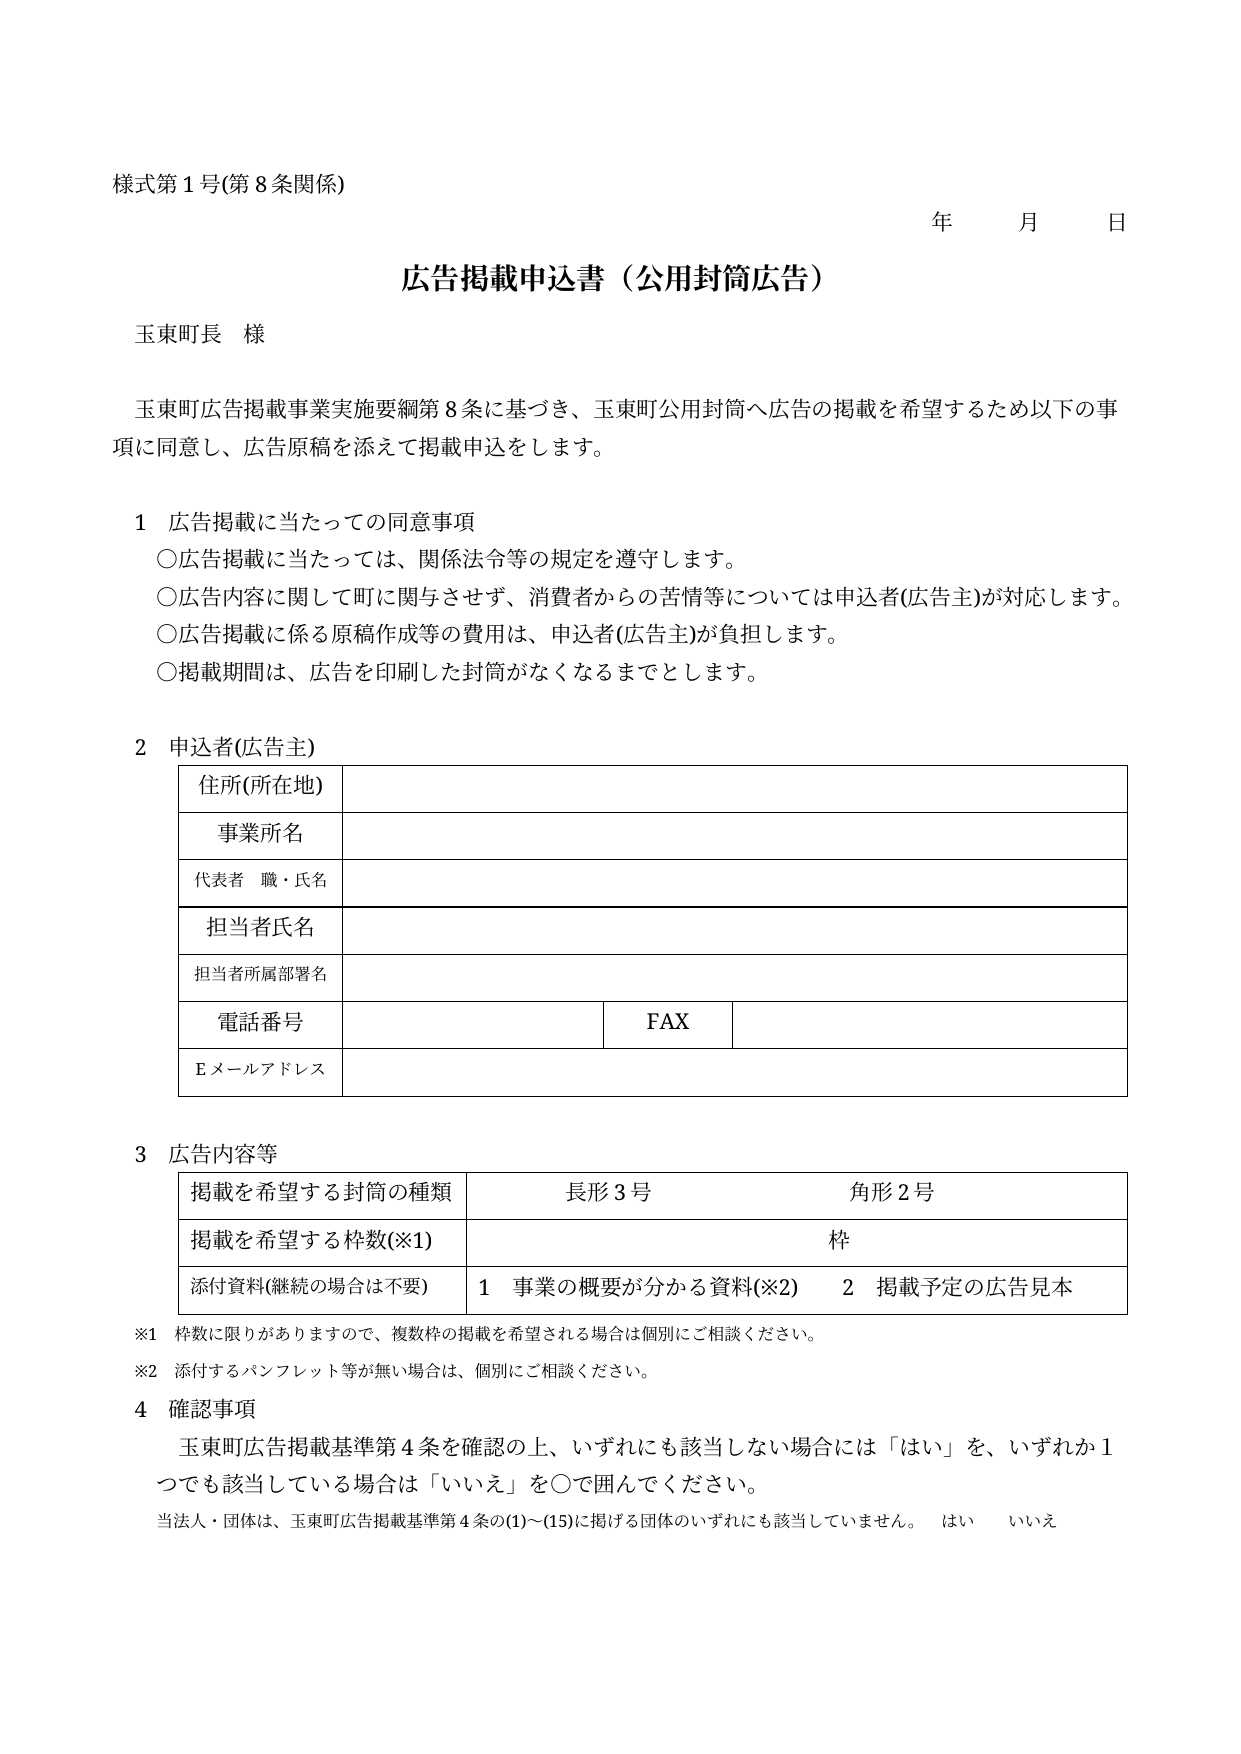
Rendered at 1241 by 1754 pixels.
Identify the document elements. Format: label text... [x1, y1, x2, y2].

text 年 月 日 [112, 202, 1128, 239]
table_cell 1 事業の概要が分かる資料(※2) 2 掲載予定の広告見本 [467, 1267, 1127, 1313]
table_cell 事業所名 [179, 813, 342, 859]
table_header 掲載を希望する封筒の種類 [179, 1173, 466, 1219]
text 1 広告掲載に当たっての同意事項 [112, 502, 1128, 539]
table_cell 電話番号 [179, 1002, 342, 1048]
table_cell FAX [604, 1002, 732, 1048]
table_cell 担当者所属部署名 [179, 955, 342, 1001]
table_cell [343, 1002, 603, 1048]
table_cell [343, 860, 1127, 906]
text ○広告掲載に当たっては、関係法令等の規定を遵守します。 [112, 539, 1128, 577]
text ※1 枠数に限りがありますので、複数枠の掲載を希望される場合は個別にご相談ください。 [134, 1314, 1128, 1352]
text ※2 添付するパンフレット等が無い場合は、個別にご相談ください。 [134, 1352, 1128, 1389]
table_cell 代表者 職・氏名 [179, 860, 342, 906]
table_header 長形3号 角形2号 [467, 1173, 1127, 1219]
text 玉東町長 様 [112, 314, 1128, 352]
text ○広告掲載に係る原稿作成等の費用は、申込者(広告主)が負担します。 [112, 614, 1128, 652]
text 4 確認事項 [112, 1389, 1128, 1427]
table_cell 添付資料(継続の場合は不要) [179, 1267, 466, 1313]
table_cell [343, 813, 1127, 859]
table_cell Eメールアドレス [179, 1049, 342, 1096]
table_cell [733, 1002, 1127, 1048]
text 玉東町広告掲載基準第4条を確認の上、いずれにも該当しない場合には「はい」を、いずれか１つでも該当している場合は「いいえ」を○で囲んでください。 [112, 1427, 1128, 1502]
table_header 住所(所在地) [179, 766, 342, 812]
table_cell [343, 1049, 1127, 1096]
table_cell 担当者氏名 [179, 908, 342, 954]
table_header [343, 766, 1127, 812]
text 広告掲載申込書（公用封筒広告） [112, 239, 1128, 314]
text 玉東町広告掲載事業実施要綱第8条に基づき、玉東町公用封筒へ広告の掲載を希望するため以下の事項に同意し、広告原稿を添えて掲載申込をします。 [112, 389, 1128, 464]
text 3 広告内容等 [112, 1134, 1128, 1172]
table_cell 枠 [467, 1220, 1127, 1266]
text ○掲載期間は、広告を印刷した封筒がなくなるまでとします。 [112, 652, 1128, 689]
text 2 申込者(広告主) [112, 727, 1128, 764]
text ○広告内容に関して町に関与させず、消費者からの苦情等については申込者(広告主)が対応します。 [112, 577, 1128, 614]
table_cell [343, 908, 1127, 954]
table_cell 掲載を希望する枠数(※1) [179, 1220, 466, 1266]
text 当法人・団体は、玉東町広告掲載基準第4条の(1)～(15)に掲げる団体のいずれにも該当していません。 はい いいえ [112, 1502, 1128, 1539]
table_cell [343, 955, 1127, 1001]
text 様式第1号(第8条関係) [112, 164, 1128, 202]
